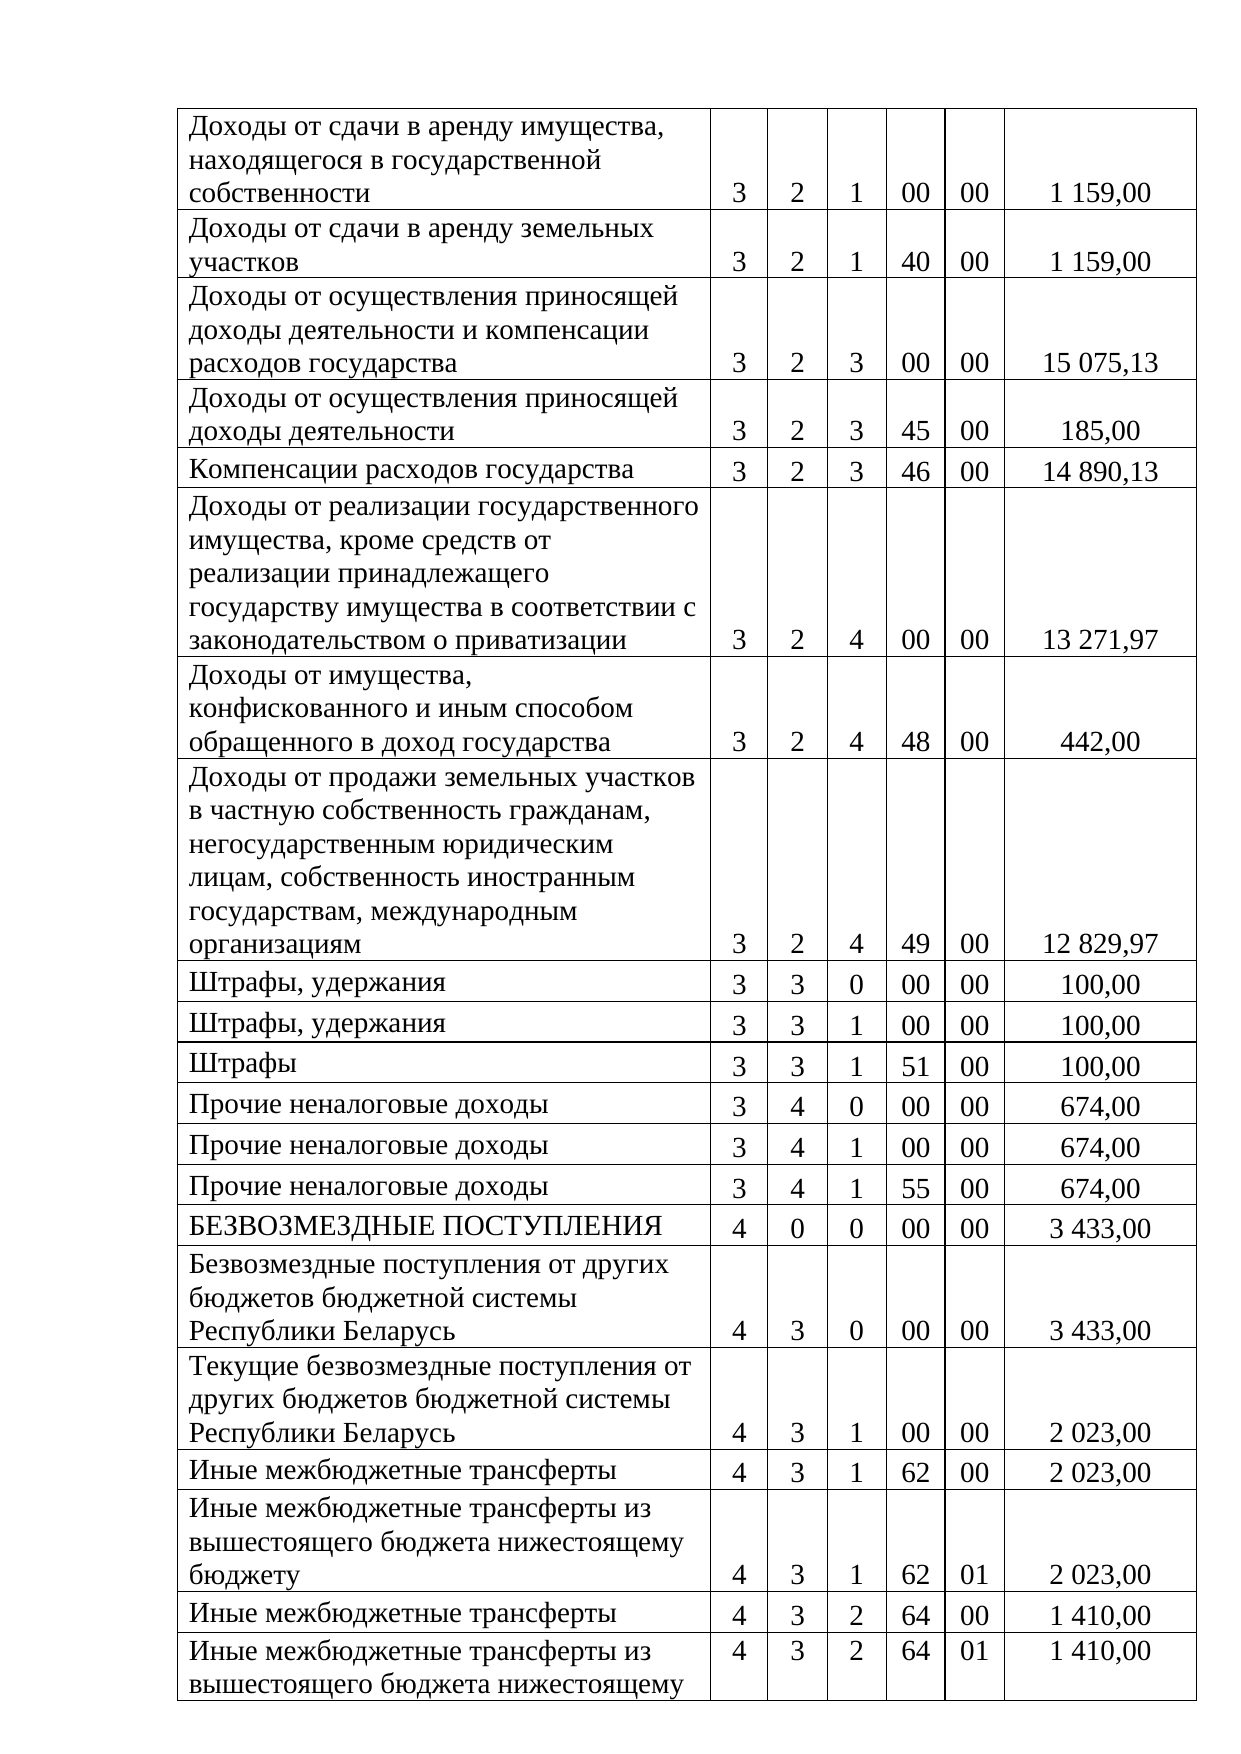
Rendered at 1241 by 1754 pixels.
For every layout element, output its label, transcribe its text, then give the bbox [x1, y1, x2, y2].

table_cell 3 [768, 1490, 827, 1591]
table_cell 3 [828, 448, 886, 487]
table_cell 40 [887, 210, 944, 277]
table_cell 3 [711, 1083, 767, 1123]
table_cell 2 [828, 1592, 886, 1632]
table_cell Доходы от продажи земельных участков в частную собственность гражданам, негосударственным юридическим лицам, собственность иностранным государствам, международным организациям [178, 759, 710, 960]
table_cell 1 [828, 1450, 886, 1489]
table_cell 00 [946, 380, 1004, 447]
table_cell Штрафы [178, 1043, 710, 1082]
table_cell 3 [711, 109, 767, 209]
table_cell 3 [768, 1246, 827, 1347]
table_cell 3 [768, 1592, 827, 1632]
table_cell 1 [828, 1043, 886, 1082]
table_cell 4 [828, 759, 886, 960]
table_cell 4 [711, 1205, 767, 1245]
table_cell 3 [711, 1124, 767, 1164]
table_cell Доходы от сдачи в аренду имущества, находящегося в государственной собственности [178, 109, 710, 209]
table_cell Доходы от сдачи в аренду земельных участков [178, 210, 710, 277]
table_cell 00 [946, 1002, 1004, 1041]
table_cell 442,00 [1005, 657, 1196, 758]
table_cell 00 [946, 109, 1004, 209]
table_cell 4 [711, 1592, 767, 1632]
table_cell Штрафы, удержания [178, 961, 710, 1001]
table_cell 14 890,13 [1005, 448, 1196, 487]
table_cell 00 [946, 1165, 1004, 1204]
table_cell 00 [887, 1002, 944, 1041]
table_cell 1 410,00 [1005, 1633, 1196, 1700]
table_cell 62 [887, 1490, 944, 1591]
table_cell 3 [768, 1043, 827, 1082]
table_cell 00 [887, 1246, 944, 1347]
table_cell 100,00 [1005, 1043, 1196, 1082]
table_cell 2 [768, 657, 827, 758]
table_cell 1 410,00 [1005, 1592, 1196, 1632]
table_cell Доходы от осуществления приносящей доходы деятельности и компенсации расходов государства [178, 278, 710, 379]
table_cell 2 [768, 448, 827, 487]
table_cell 3 [768, 1002, 827, 1041]
table_cell 00 [946, 1205, 1004, 1245]
table_cell 13 271,97 [1005, 488, 1196, 656]
table_cell 0 [768, 1205, 827, 1245]
table_cell 00 [946, 1348, 1004, 1448]
table_cell 0 [828, 961, 886, 1001]
table_cell 4 [711, 1450, 767, 1489]
table_cell 3 [711, 657, 767, 758]
table_cell 00 [946, 1043, 1004, 1082]
table_cell 2 [768, 210, 827, 277]
table_cell 185,00 [1005, 380, 1196, 447]
table_cell 2 [768, 109, 827, 209]
table_cell Доходы от осуществления приносящей доходы деятельности [178, 380, 710, 447]
table_cell 3 [711, 759, 767, 960]
table_cell 2 [828, 1633, 886, 1700]
table_cell 55 [887, 1165, 944, 1204]
table_cell 01 [946, 1490, 1004, 1591]
table_cell 0 [828, 1246, 886, 1347]
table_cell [178, 1633, 710, 1700]
table_cell 00 [946, 1450, 1004, 1489]
table_cell 1 [828, 1165, 886, 1204]
table_cell 45 [887, 380, 944, 447]
table_cell 3 [711, 1165, 767, 1204]
table_cell 3 [711, 210, 767, 277]
table_cell 674,00 [1005, 1165, 1196, 1204]
table_cell 1 [828, 1490, 886, 1591]
table_cell 00 [887, 1083, 944, 1123]
table_cell 2 023,00 [1005, 1490, 1196, 1591]
table_cell 00 [946, 278, 1004, 379]
table_cell 3 [711, 448, 767, 487]
table_cell 4 [768, 1165, 827, 1204]
table_cell 2 023,00 [1005, 1450, 1196, 1489]
table_cell 3 [711, 278, 767, 379]
table_cell Текущие безвозмездные поступления от других бюджетов бюджетной системы Республики Беларусь [178, 1348, 710, 1448]
table_cell 51 [887, 1043, 944, 1082]
table_cell 3 [828, 380, 886, 447]
table_cell 00 [946, 1592, 1004, 1632]
table_cell 2 [768, 380, 827, 447]
table_cell Штрафы, удержания [178, 1002, 710, 1041]
table_cell 100,00 [1005, 961, 1196, 1001]
table_cell 674,00 [1005, 1083, 1196, 1123]
table_cell 4 [828, 488, 886, 656]
table_cell 3 [768, 1633, 827, 1700]
table_cell 0 [828, 1205, 886, 1245]
table_cell 4 [711, 1490, 767, 1591]
table_cell 00 [887, 1205, 944, 1245]
table_cell 00 [887, 278, 944, 379]
table_cell Прочие неналоговые доходы [178, 1124, 710, 1164]
table_cell 00 [946, 1124, 1004, 1164]
table_cell 2 [768, 759, 827, 960]
table_cell Компенсации расходов государства [178, 448, 710, 487]
table_cell 1 159,00 [1005, 210, 1196, 277]
table_cell 0 [828, 1083, 886, 1123]
table_cell 64 [887, 1592, 944, 1632]
table_cell Прочие неналоговые доходы [178, 1165, 710, 1204]
table_cell 48 [887, 657, 944, 758]
table_cell 01 [946, 1633, 1004, 1700]
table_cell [178, 1490, 710, 1591]
table_cell Доходы от реализации государственного имущества, кроме средств от реализации принадлежащего государству имущества в соответствии с законодательством о приватизации [178, 488, 710, 656]
table_cell 00 [887, 109, 944, 209]
table_cell 1 [828, 1124, 886, 1164]
table_cell БЕЗВОЗМЕЗДНЫЕ ПОСТУПЛЕНИЯ [178, 1205, 710, 1245]
table_cell 674,00 [1005, 1124, 1196, 1164]
table_cell 1 159,00 [1005, 109, 1196, 209]
table_cell 4 [828, 657, 886, 758]
table_cell 00 [946, 657, 1004, 758]
table_cell 00 [887, 1124, 944, 1164]
table_cell 3 [828, 278, 886, 379]
table_cell 2 023,00 [1005, 1348, 1196, 1448]
table_cell 3 [768, 1348, 827, 1448]
table_cell 00 [946, 488, 1004, 656]
table_cell 00 [946, 1246, 1004, 1347]
table_cell 12 829,97 [1005, 759, 1196, 960]
table_cell 00 [946, 210, 1004, 277]
table_cell 100,00 [1005, 1002, 1196, 1041]
table_cell 15 075,13 [1005, 278, 1196, 379]
table_cell 64 [887, 1633, 944, 1700]
table_cell Прочие неналоговые доходы [178, 1083, 710, 1123]
table_cell 00 [946, 448, 1004, 487]
table_cell 49 [887, 759, 944, 960]
table_cell 3 433,00 [1005, 1246, 1196, 1347]
table_cell 2 [768, 278, 827, 379]
table_cell 3 433,00 [1005, 1205, 1196, 1245]
table_cell 46 [887, 448, 944, 487]
table_cell 00 [887, 488, 944, 656]
table_cell 4 [711, 1246, 767, 1347]
table_cell 4 [711, 1348, 767, 1448]
table_cell 1 [828, 109, 886, 209]
table_cell 3 [768, 961, 827, 1001]
table_cell 62 [887, 1450, 944, 1489]
table_cell 4 [768, 1124, 827, 1164]
table_cell 3 [711, 1002, 767, 1041]
table_cell 00 [887, 961, 944, 1001]
table_cell Иные межбюджетные трансферты [178, 1450, 710, 1489]
table_cell 3 [711, 488, 767, 656]
table_cell 3 [768, 1450, 827, 1489]
table_cell 00 [946, 759, 1004, 960]
table_cell 3 [711, 961, 767, 1001]
table_cell Безвозмездные поступления от других бюджетов бюджетной системы Республики Беларусь [178, 1246, 710, 1347]
table_cell 1 [828, 1002, 886, 1041]
table_cell Доходы от имущества, конфискованного и иным способом обращенного в доход государства [178, 657, 710, 758]
table_cell 4 [768, 1083, 827, 1123]
table_cell 3 [711, 380, 767, 447]
table_cell 2 [768, 488, 827, 656]
table_cell Иные межбюджетные трансферты [178, 1592, 710, 1632]
table_cell 00 [887, 1348, 944, 1448]
table_cell 3 [711, 1043, 767, 1082]
table_cell 1 [828, 210, 886, 277]
table_cell 00 [946, 1083, 1004, 1123]
table_cell 4 [711, 1633, 767, 1700]
table_cell 1 [828, 1348, 886, 1448]
table_cell 00 [946, 961, 1004, 1001]
